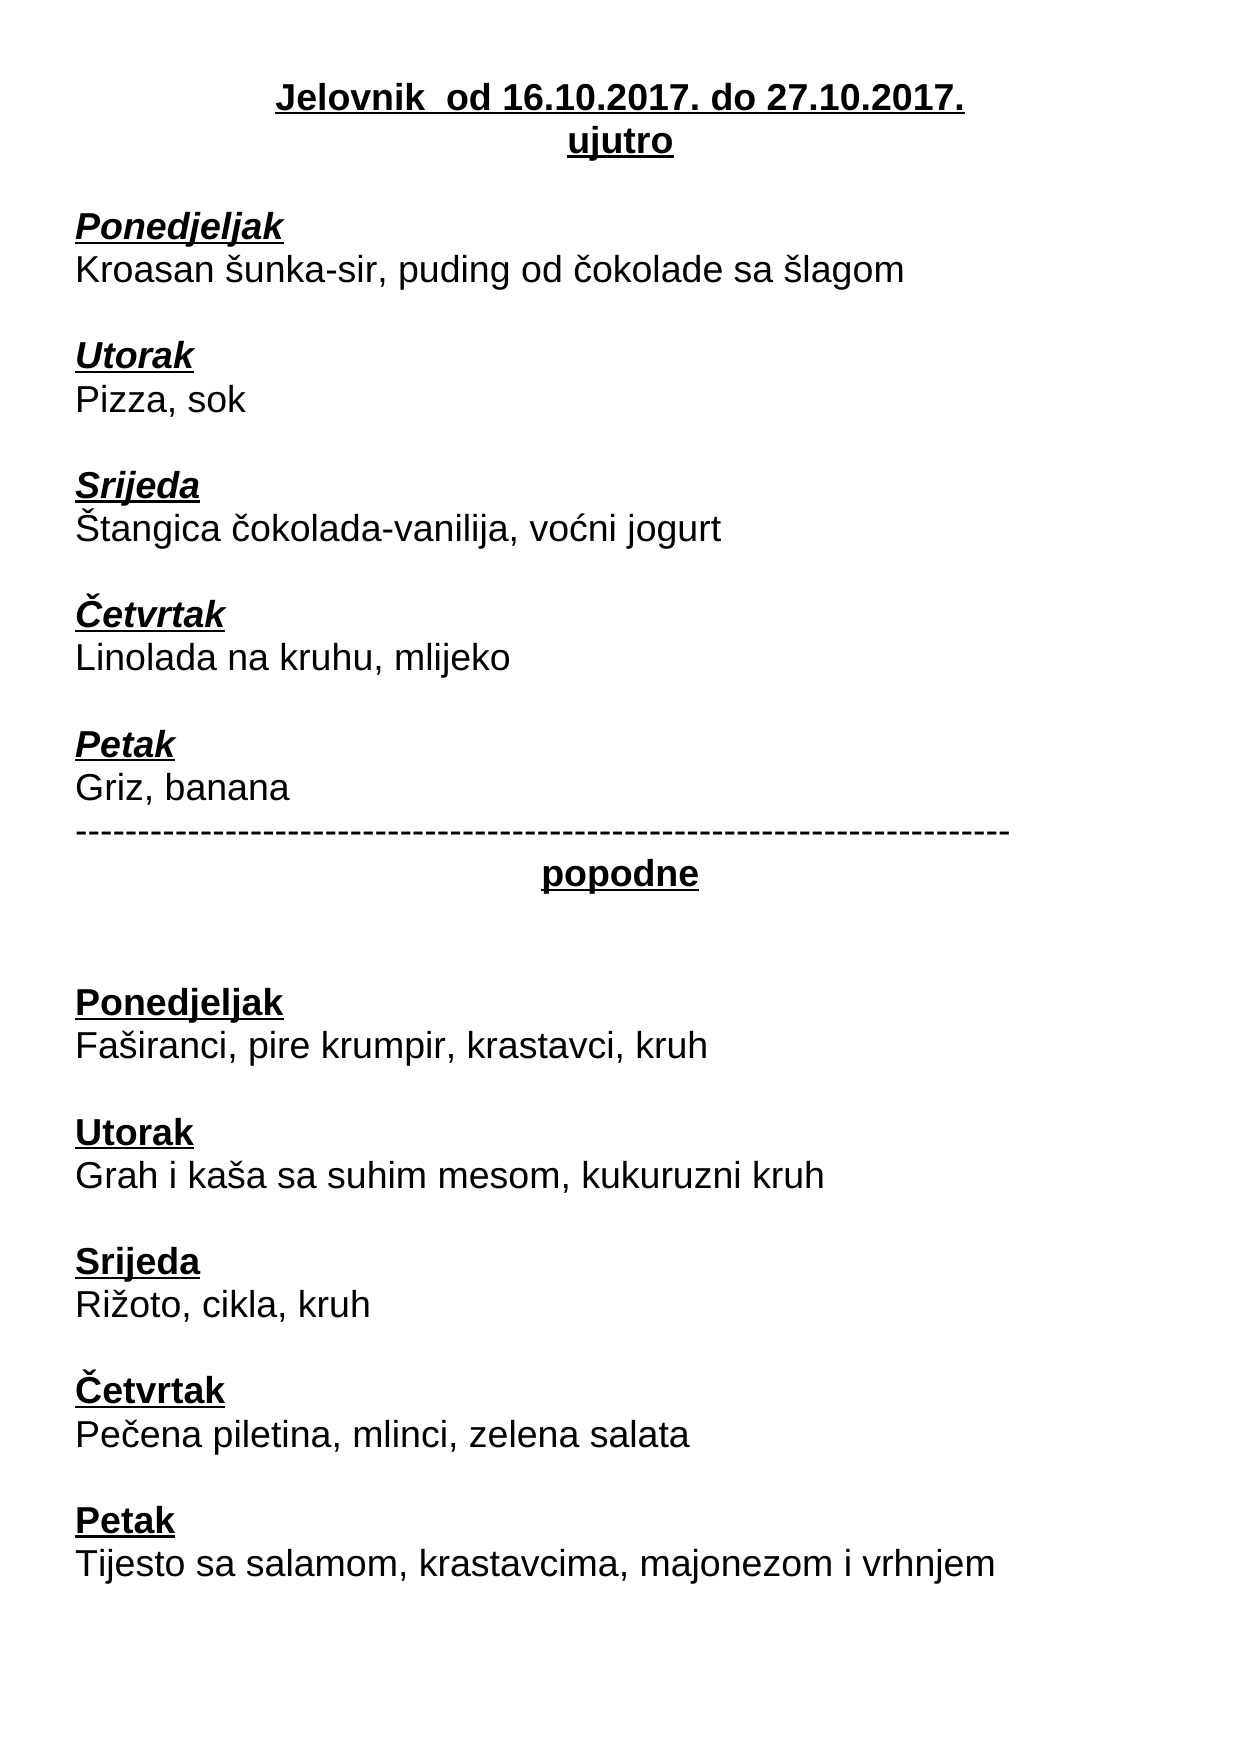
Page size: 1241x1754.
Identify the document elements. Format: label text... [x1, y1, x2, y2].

text Ponedjeljak [75, 204, 1165, 247]
text Pizza, sok [75, 377, 1165, 420]
text Utorak [75, 1110, 1165, 1153]
text Grah i kaša sa suhim mesom, kukuruzni kruh [75, 1153, 1165, 1196]
text Tijesto sa salamom, krastavcima, majonezom i vrhnjem [75, 1541, 1165, 1584]
text Faširanci, pire krumpir, krastavci, kruh [75, 1024, 1165, 1067]
text Četvrtak [75, 592, 1165, 636]
text Kroasan šunka-sir, puding od čokolade sa šlagom [75, 247, 1165, 291]
text Rižoto, cikla, kruh [75, 1282, 1165, 1326]
text Jelovnik od 16.10.2017. do 27.10.2017. [75, 75, 1165, 118]
text popodne [75, 851, 1165, 894]
text Srijeda [75, 1239, 1165, 1282]
text Petak [75, 1498, 1165, 1541]
text Četvrtak [75, 1369, 1165, 1412]
text Pečena piletina, mlinci, zelena salata [75, 1412, 1165, 1455]
text ujutro [75, 118, 1165, 161]
text Štangica čokolada-vanilija, voćni jogurt [75, 506, 1165, 549]
text --------------------------------------------------------------------------- [75, 808, 1165, 851]
text Ponedjeljak [75, 981, 1165, 1024]
text Linolada na kruhu, mlijeko [75, 636, 1165, 679]
text Srijeda [75, 463, 1165, 506]
text Griz, banana [75, 765, 1165, 808]
text Utorak [75, 334, 1165, 377]
text Petak [75, 722, 1165, 765]
